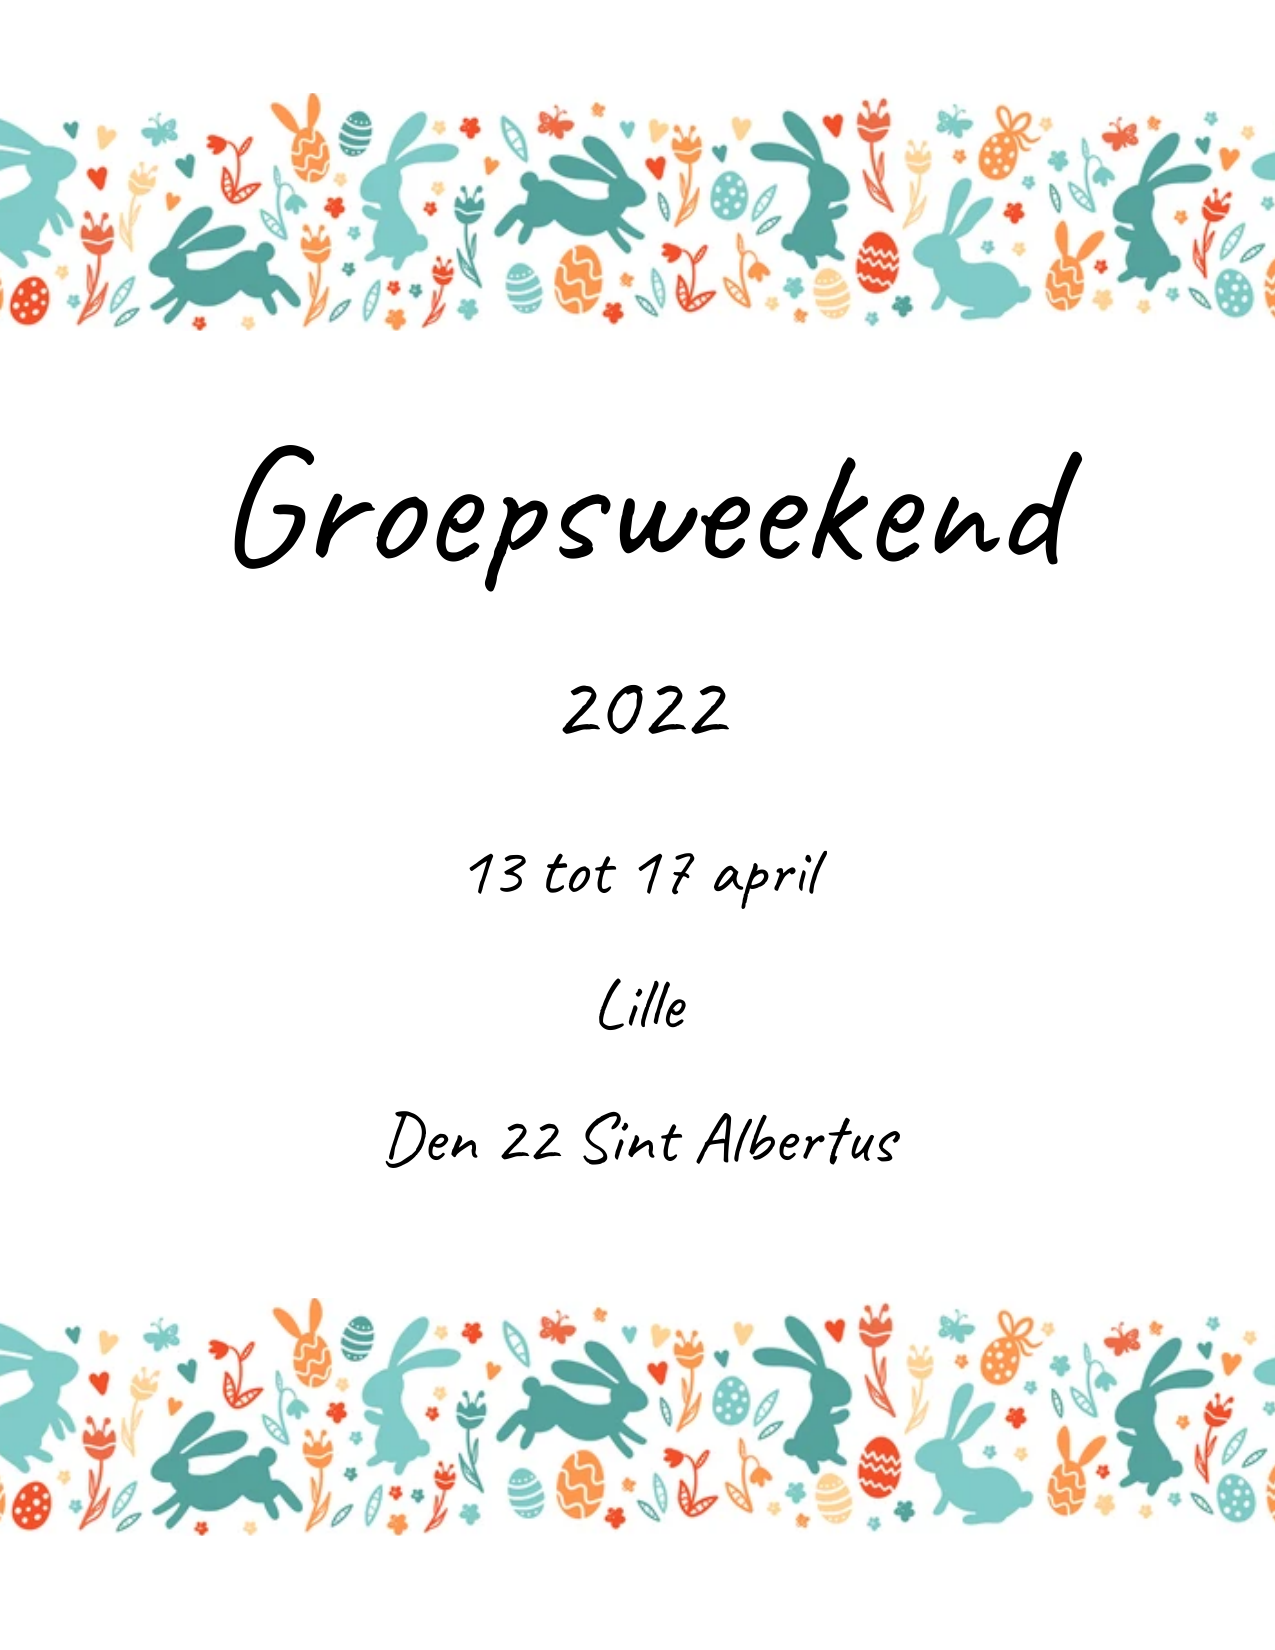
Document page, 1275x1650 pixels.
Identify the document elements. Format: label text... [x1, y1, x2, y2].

text Groepsweekend [150, 397, 1125, 613]
text Lille [150, 960, 1125, 1049]
picture [0, 93, 1275, 331]
picture [0, 1298, 1275, 1536]
text 2022 [150, 645, 1125, 766]
text 13 tot 17 april [150, 826, 1125, 915]
text Den 22 Sint Albertus [150, 1093, 1125, 1183]
